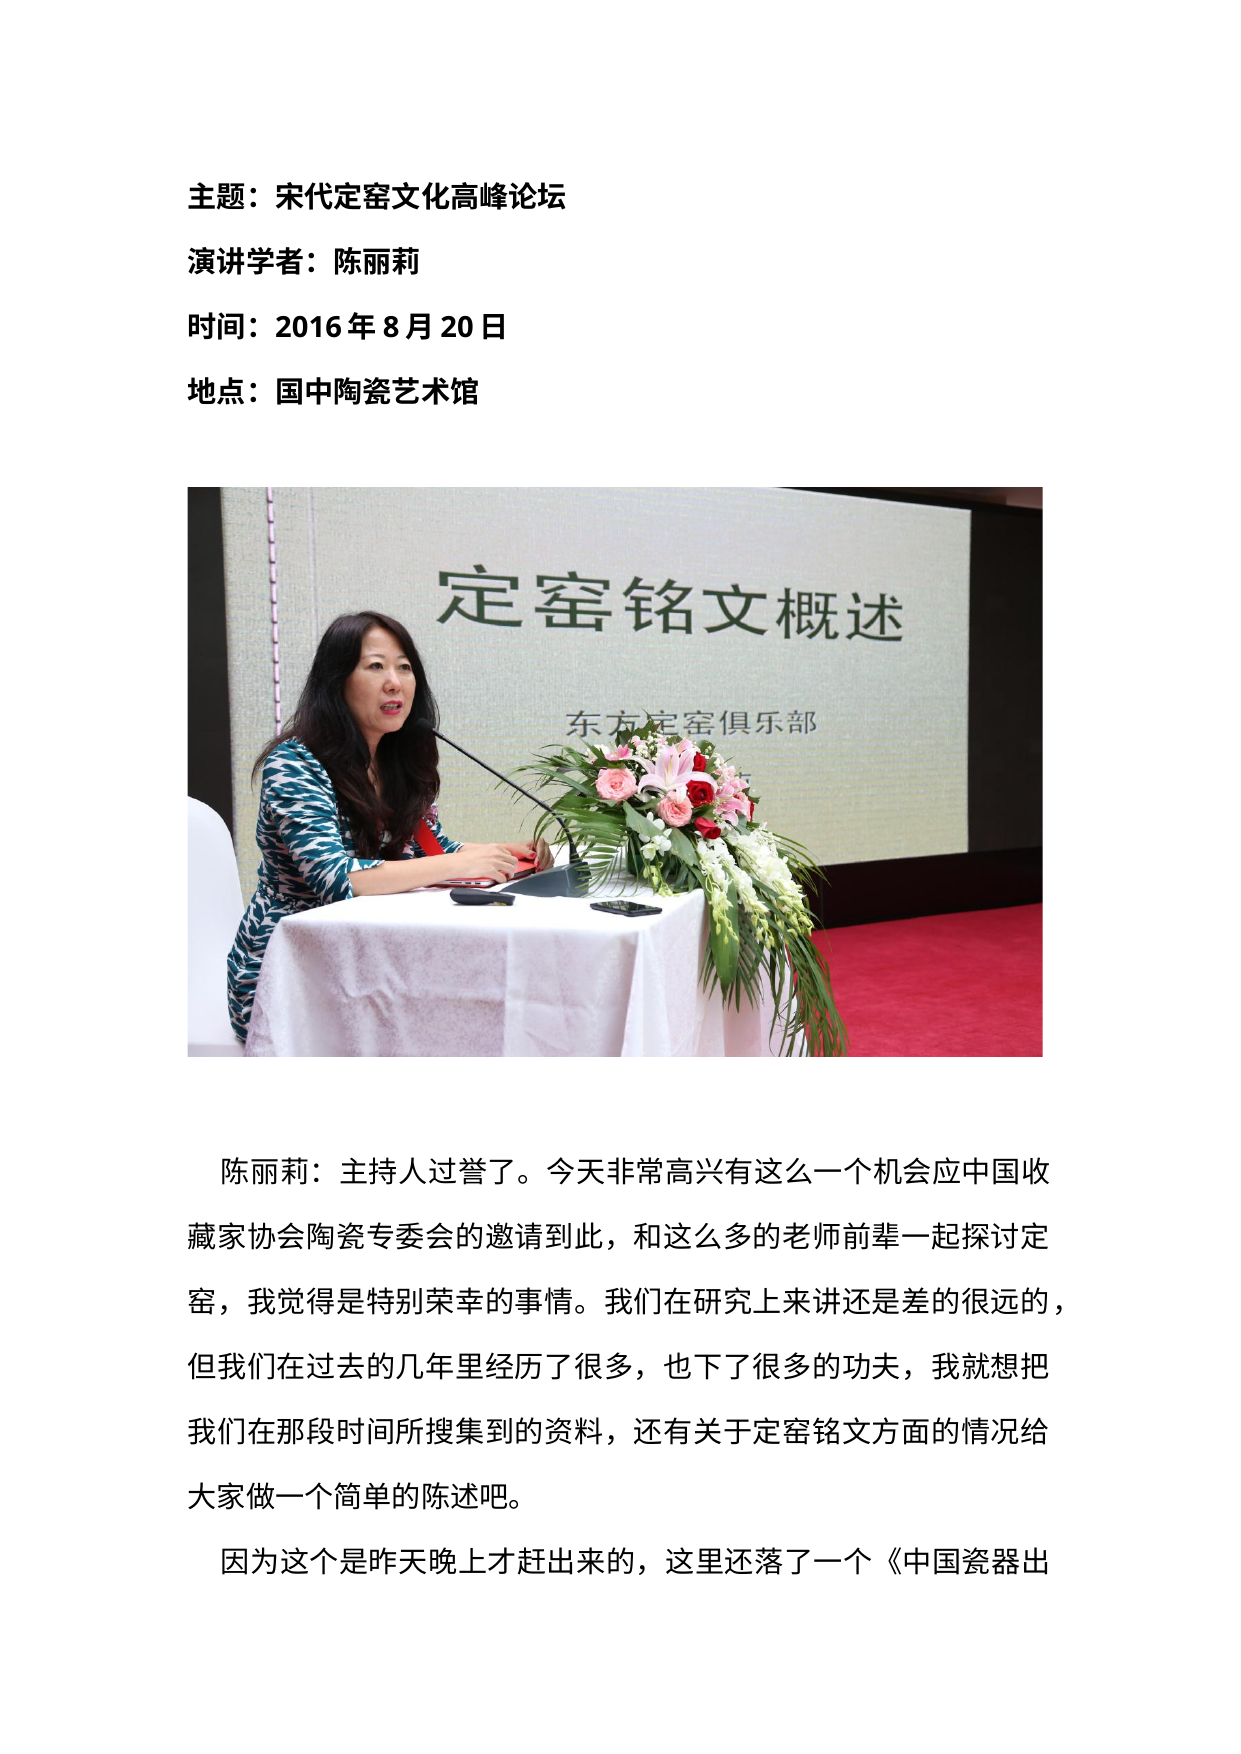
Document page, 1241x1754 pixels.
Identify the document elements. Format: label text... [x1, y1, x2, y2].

picture [187, 487, 1043, 1057]
text 时间：2016年8月20日 [187, 292, 1053, 357]
text 陈丽莉：主持人过誉了。今天非常高兴有这么一个机会应中国收藏家协会陶瓷专委会的邀请到此，和这么多的老师前辈一起探讨定窑，我觉得是特别荣幸的事情。我们在研究上来讲还是差的很远的，但我们在过去的几年里经历了很多，也下了很多的功夫，我就想把我们在那段时间所搜集到的资料，还有关于定窑铭文方面的情况给大家做一个简单的陈述吧。 [187, 1137, 1053, 1527]
text 主题：宋代定窑文化高峰论坛 [187, 162, 1053, 227]
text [187, 1527, 1053, 1592]
text 地点：国中陶瓷艺术馆 [187, 357, 1053, 422]
text 演讲学者：陈丽莉 [187, 227, 1053, 292]
